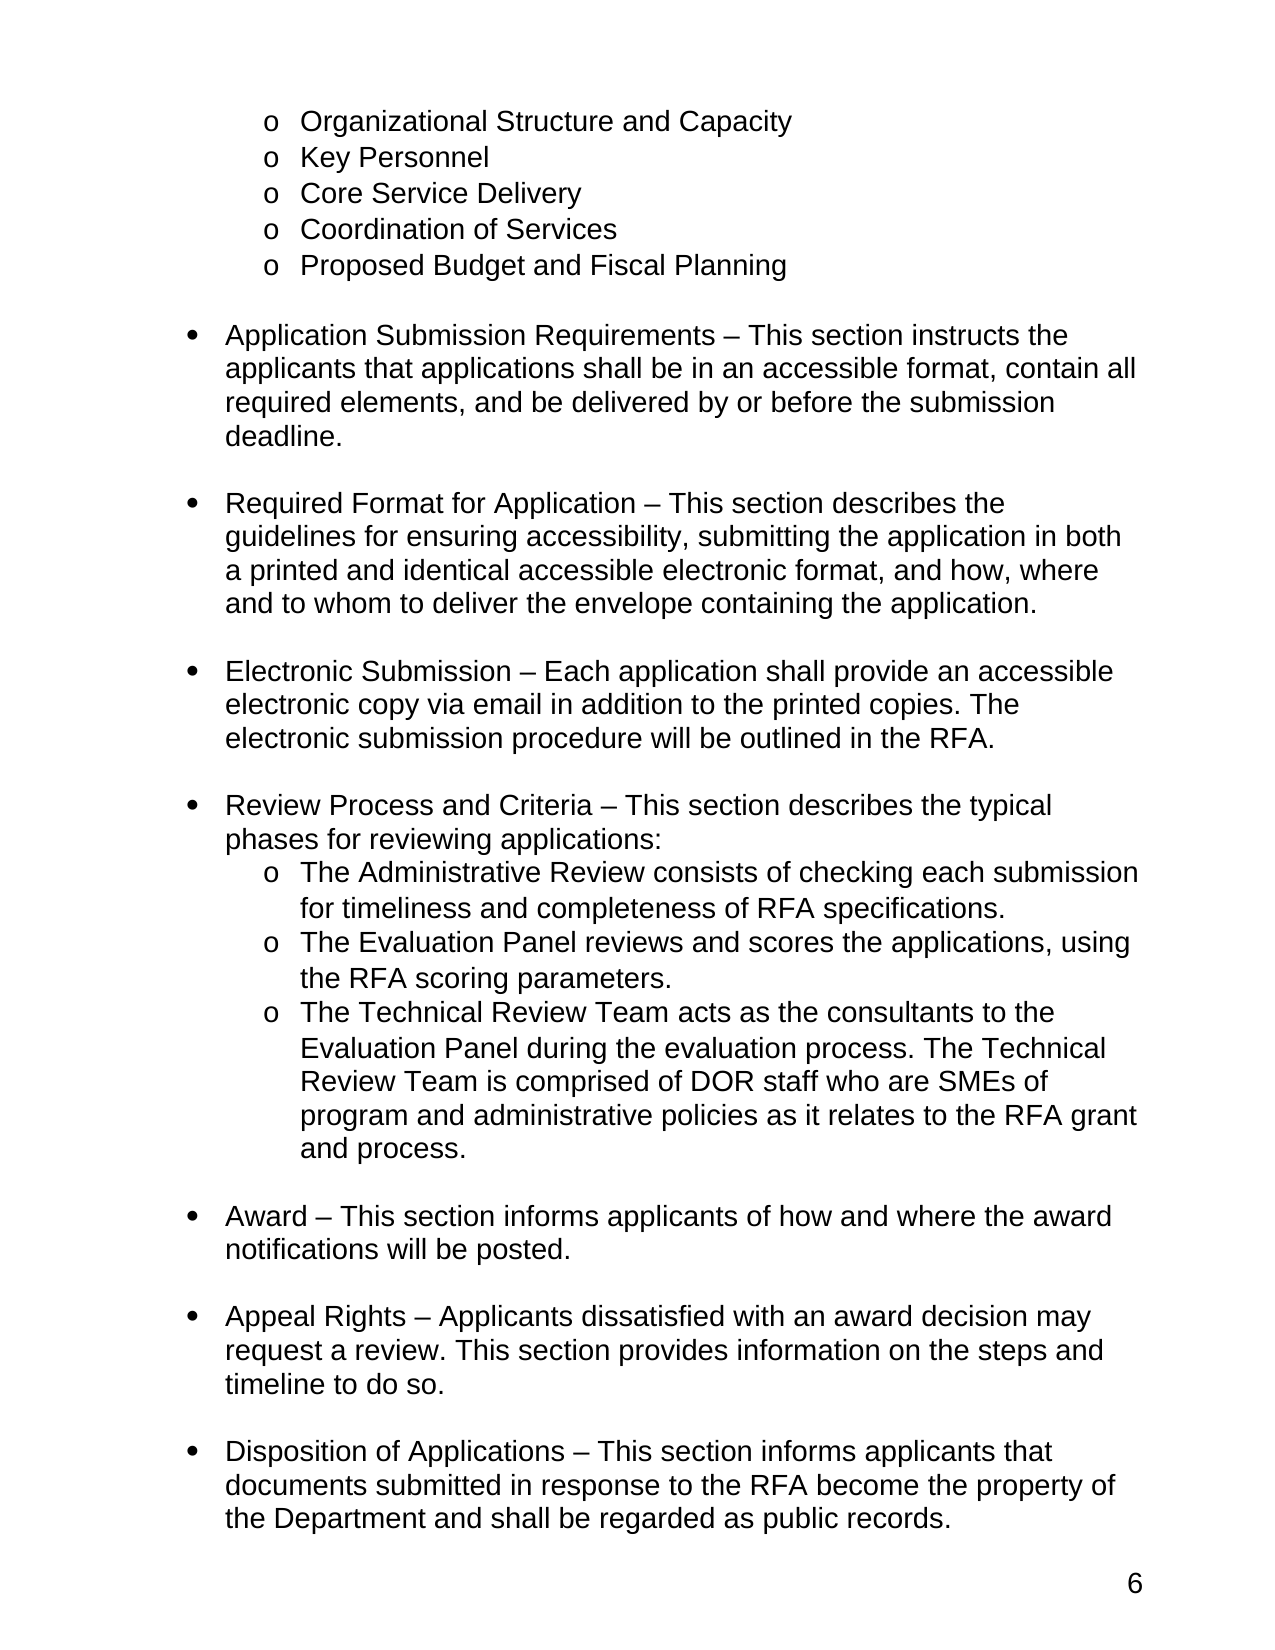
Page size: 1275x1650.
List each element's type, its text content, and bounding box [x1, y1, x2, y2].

list Organizational Structure and Capacity [262, 103, 1143, 140]
list Review Process and Criteria – This section describes the typical phases for reviewing applications: [187, 788, 1143, 855]
list Required Format for Application – This section describes the guidelines for ensuring accessibility, submitting the application in both a printed and identical accessible electronic format, and how, where and to whom to deliver the envelope containing the application. [187, 486, 1143, 620]
list Core Service Delivery [262, 176, 1143, 212]
list Award – This section informs applicants of how and where the award notifications will be posted. [187, 1198, 1143, 1266]
list The Administrative Review consists of checking each submission for timeliness and completeness of RFA specifications. [262, 855, 1143, 925]
list Electronic Submission – Each application shall provide an accessible electronic copy via email in addition to the printed copies. The electronic submission procedure will be outlined in the RFA. [187, 654, 1143, 754]
list Coordination of Services [262, 212, 1143, 248]
list The Evaluation Panel reviews and scores the applications, using the RFA scoring parameters. [262, 925, 1143, 995]
list Key Personnel [262, 140, 1143, 176]
list Proposed Budget and Fiscal Planning [262, 248, 1143, 284]
list Disposition of Applications – This section informs applicants that documents submitted in response to the RFA become the property of the Department and shall be regarded as public records. [187, 1434, 1143, 1534]
list Appeal Rights – Applicants dissatisfied with an award decision may request a review. This section provides information on the steps and timeline to do so. [187, 1299, 1143, 1400]
list The Technical Review Team acts as the consultants to the Evaluation Panel during the evaluation process. The Technical Review Team is comprised of DOR staff who are SMEs of program and administrative policies as it relates to the RFA grant and process. [262, 995, 1143, 1165]
list Application Submission Requirements – This section instructs the applicants that applications shall be in an accessible format, contain all required elements, and be delivered by or before the submission deadline. [187, 318, 1143, 452]
